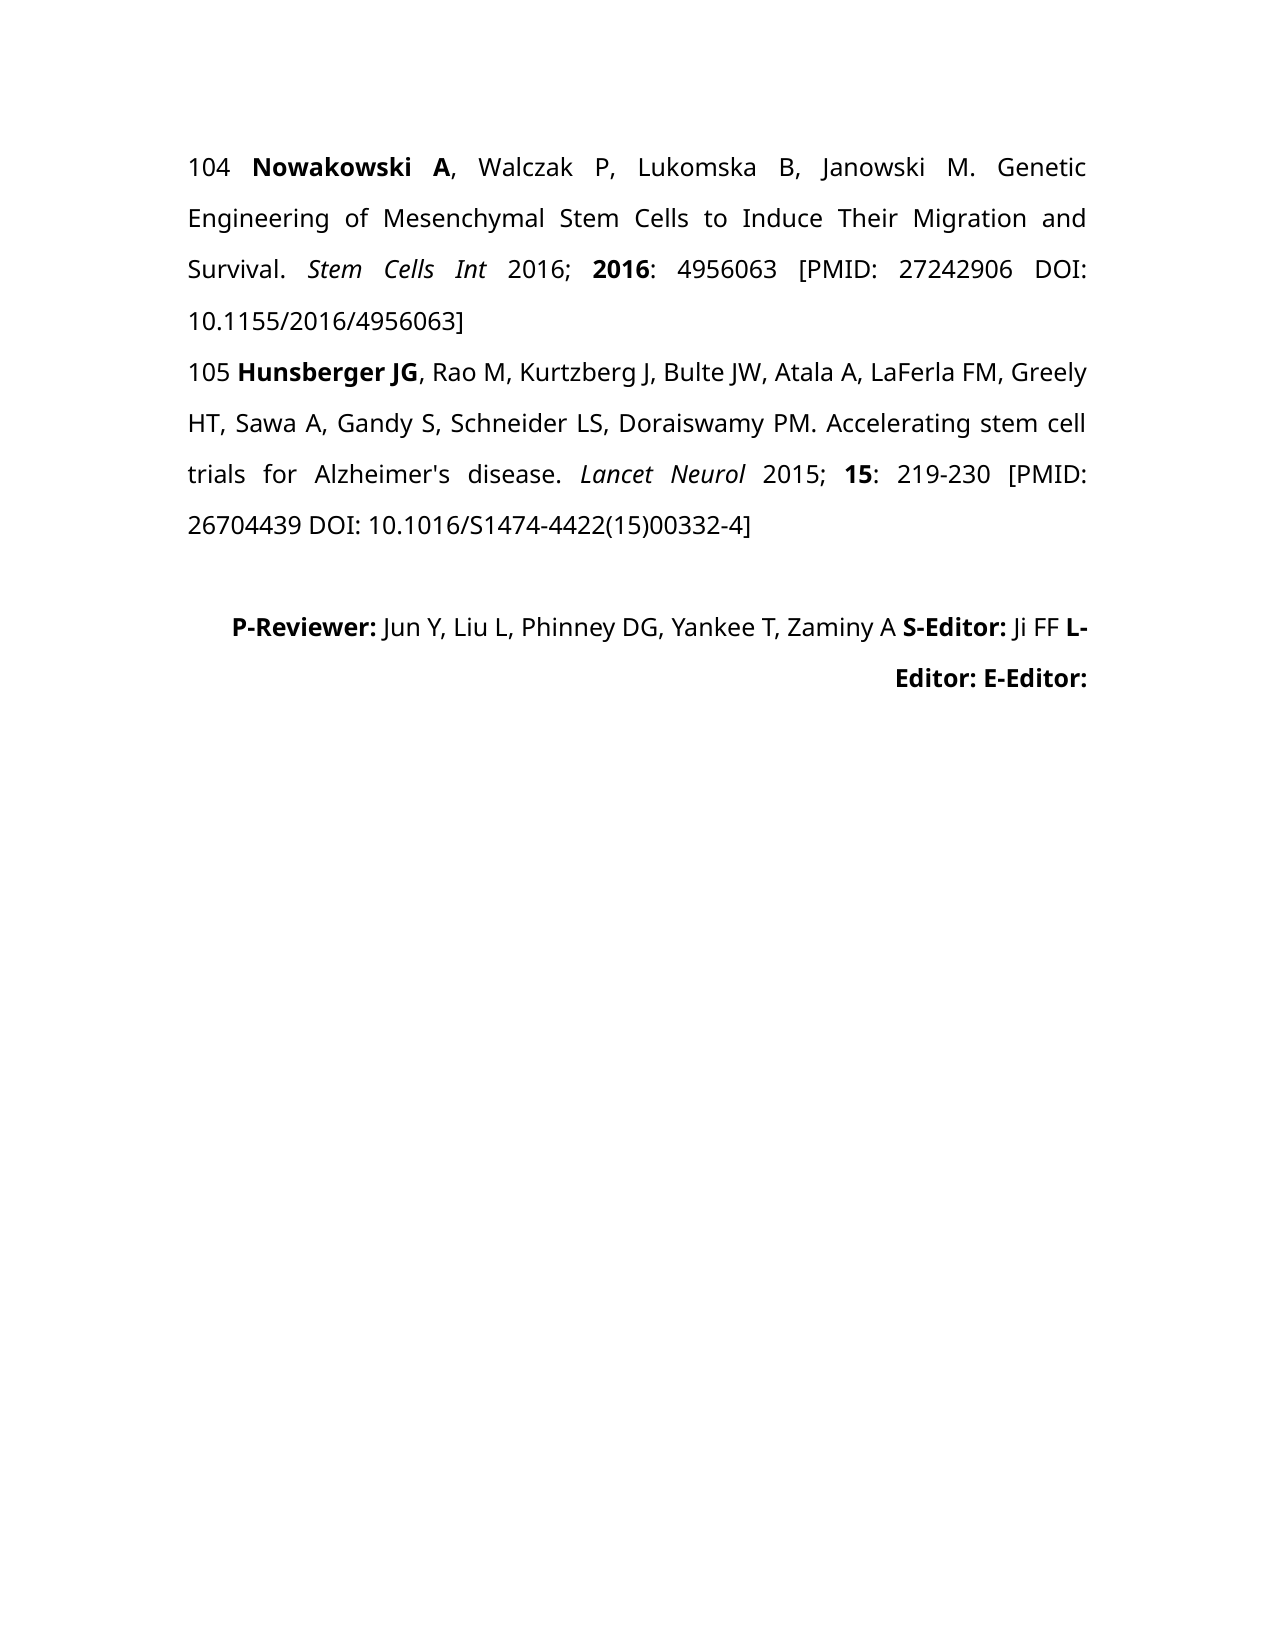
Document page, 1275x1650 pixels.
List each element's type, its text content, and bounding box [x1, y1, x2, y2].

text P-Reviewer: Jun Y, Liu L, Phinney DG, Yankee T, Zaminy A S-Editor: Ji FF L-Editor: E-Editor: [187, 609, 1087, 694]
text 105 Hunsberger JG, Rao M, Kurtzberg J, Bulte JW, Atala A, LaFerla FM, Greely HT, Sawa A, Gandy S, Schneider LS, Doraiswamy PM. Accelerating stem cell trials for Alzheimer's disease. Lancet Neurol 2015; 15: 219-230 [PMID: 26704439 DOI: 10.1016/S1474-4422(15)00332-4] [187, 354, 1087, 541]
text 104 Nowakowski A, Walczak P, Lukomska B, Janowski M. Genetic Engineering of Mesenchymal Stem Cells to Induce Their Migration and Survival. Stem Cells Int 2016; 2016: 4956063 [PMID: 27242906 DOI: 10.1155/2016/4956063] [187, 150, 1087, 337]
